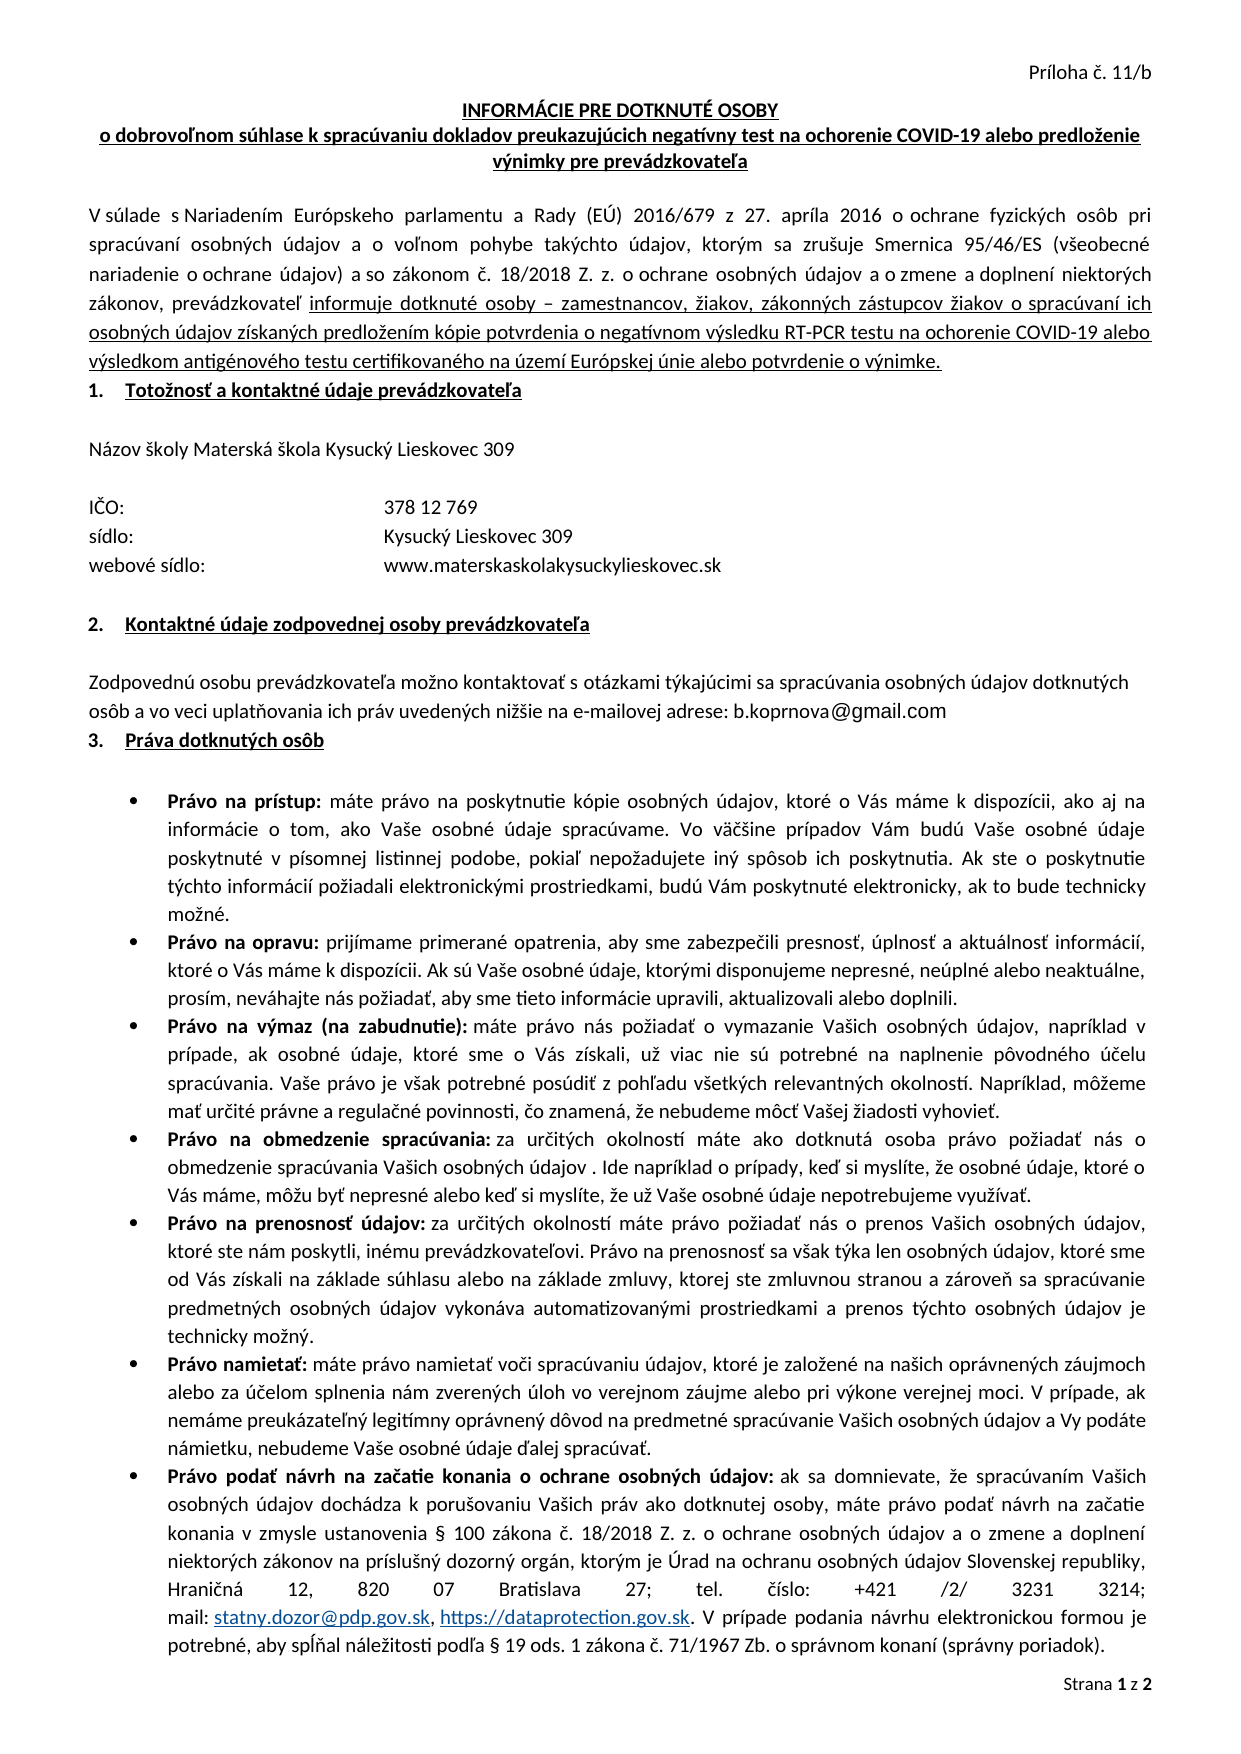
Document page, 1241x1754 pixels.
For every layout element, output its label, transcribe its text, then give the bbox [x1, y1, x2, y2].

list Kontaktné údaje zodpovednej osoby prevádzkovateľa [88, 611, 1152, 636]
list Právo namietať: máte právo namietať voči spracúvaniu údajov, ktoré je založené na našich oprávnených záujmoch alebo za účelom splnenia nám zverených úloh vo verejnom záujme alebo pri výkone verejnej moci. V prípade, ak nemáme preukázateľný legitímny oprávnený dôvod na predmetné spracúvanie Vašich osobných údajov a Vy podáte námietku, nebudeme Vaše osobné údaje ďalej spracúvať. [130, 1348, 1147, 1461]
list Právo na obmedzenie spracúvania: za určitých okolností máte ako dotknutá osoba právo požiadať nás o obmedzenie spracúvania Vašich osobných údajov . Ide napríklad o prípady, keď si myslíte, že osobné údaje, ktoré o Vás máme, môžu byť nepresné alebo keď si myslíte, že už Vaše osobné údaje nepotrebujeme využívať. [130, 1123, 1147, 1208]
list Práva dotknutých osôb [88, 727, 1152, 753]
text IČO: 378 12 769 [89, 494, 1152, 519]
list Právo na výmaz (na zabudnutie): máte právo nás požiadať o vymazanie Vašich osobných údajov, napríklad v prípade, ak osobné údaje, ktoré sme o Vás získali, už viac nie sú potrebné na naplnenie pôvodného účelu spracúvania. Vaše právo je však potrebné posúdiť z pohľadu všetkých relevantných okolností. Napríklad, môžeme mať určité právne a regulačné povinnosti, čo znamená, že nebudeme môcť Vašej žiadosti vyhovieť. [130, 1011, 1147, 1123]
text Zodpovednú osobu prevádzkovateľa možno kontaktovať s otázkami týkajúcimi sa spracúvania osobných údajov dotknutých osôb a vo veci uplatňovania ich práv uvedených nižšie na e-mailovej adrese: b.koprnova@gmail.com [89, 669, 1152, 724]
list Právo podať návrh na začatie konania o ochrane osobných údajov: ak sa domnievate, že spracúvaním Vašich osobných údajov dochádza k porušovaniu Vašich práv ako dotknutej osoby, máte právo podať návrh na začatie konania v zmysle ustanovenia § 100 zákona č. 18/2018 Z. z. o ochrane osobných údajov a o zmene a doplnení niektorých zákonov na príslušný dozorný orgán, ktorým je Úrad na ochranu osobných údajov Slovenskej republiky, Hraničná 12, 820 07 Bratislava 27; tel. číslo: +421 /2/ 3231 3214; mail: statny.dozor@pdp.gov.sk, https://dataprotection.gov.sk. V prípade podania návrhu elektronickou formou je potrebné, aby spĺňal náležitosti podľa § 19 ods. 1 zákona č. 71/1967 Zb. o správnom konaní (správny poriadok). [130, 1461, 1147, 1658]
list Právo na prístup: máte právo na poskytnutie kópie osobných údajov, ktoré o Vás máme k dispozícii, ako aj na informácie o tom, ako Vaše osobné údaje spracúvame. Vo väčšine prípadov Vám budú Vaše osobné údaje poskytnuté v písomnej listinnej podobe, pokiaľ nepožadujete iný spôsob ich poskytnutia. Ak ste o poskytnutie týchto informácií požiadali elektronickými prostriedkami, budú Vám poskytnuté elektronicky, ak to bude technicky možné. [130, 786, 1147, 926]
list Totožnosť a kontaktné údaje prevádzkovateľa [88, 377, 1152, 403]
list Právo na opravu: prijímame primerané opatrenia, aby sme zabezpečili presnosť, úplnosť a aktuálnosť informácií, ktoré o Vás máme k dispozícii. Ak sú Vaše osobné údaje, ktorými disponujeme nepresné, neúplné alebo neaktuálne, prosím, neváhajte nás požiadať, aby sme tieto informácie upravili, aktualizovali alebo doplnili. [130, 926, 1147, 1011]
text o dobrovoľnom súhlase k spracúvaniu dokladov preukazujúcich negatívny test na ochorenie COVID-19 alebo predloženie výnimky pre prevádzkovateľa [89, 122, 1152, 173]
text INFORMÁCIE PRE DOTKNUTÉ OSOBY [89, 97, 1152, 122]
list Právo na prenosnosť údajov: za určitých okolností máte právo požiadať nás o prenos Vašich osobných údajov, ktoré ste nám poskytli, inému prevádzkovateľovi. Právo na prenosnosť sa však týka len osobných údajov, ktoré sme od Vás získali na základe súhlasu alebo na základe zmluvy, ktorej ste zmluvnou stranou a zároveň sa spracúvanie predmetných osobných údajov vykonáva automatizovanými prostriedkami a prenos týchto osobných údajov je technicky možný. [130, 1208, 1147, 1348]
text sídlo: Kysucký Lieskovec 309 [89, 523, 1152, 549]
text V súlade s Nariadením Európskeho parlamentu a Rady (EÚ) 2016/679 z 27. apríla 2016 o ochrane fyzických osôb pri spracúvaní osobných údajov a o voľnom pohybe takýchto údajov, ktorým sa zrušuje Smernica 95/46/ES (všeobecné nariadenie o ochrane údajov) a so zákonom č. 18/2018 Z. z. o ochrane osobných údajov a o zmene a doplnení niektorých zákonov, prevádzkovateľ informuje dotknuté osoby – zamestnancov, žiakov, zákonných zástupcov žiakov o spracúvaní ich osobných údajov získaných predložením kópie potvrdenia o negatívnom výsledku RT-PCR testu na ochorenie COVID-19 alebo výsledkom antigénového testu certifikovaného na území Európskej únie alebo potvrdenie o výnimke. [89, 202, 1152, 341]
text Názov školy Materská škola Kysucký Lieskovec 309 [89, 436, 1152, 461]
text webové sídlo: www.materskaskolakysuckylieskovec.sk [89, 552, 1152, 578]
